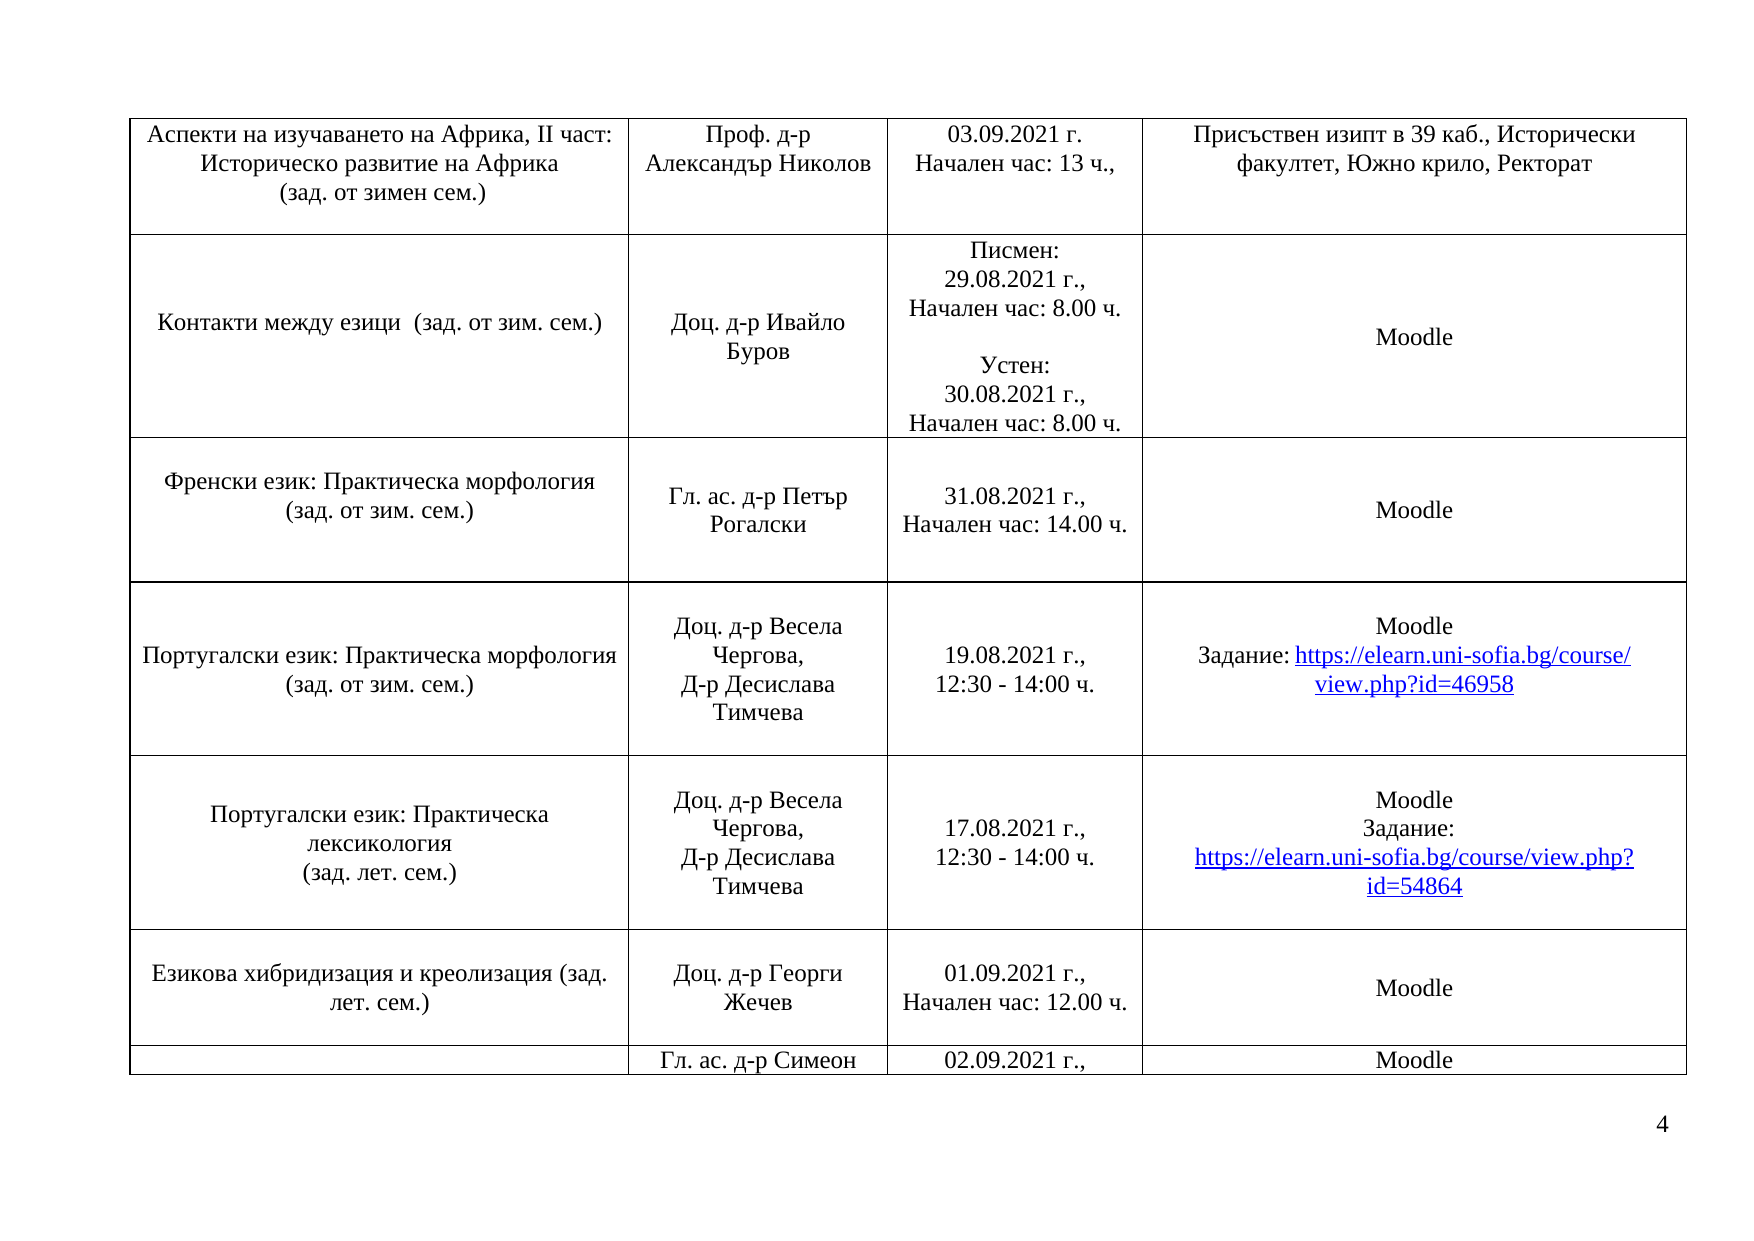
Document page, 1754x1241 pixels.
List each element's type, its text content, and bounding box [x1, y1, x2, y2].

table_cell 31.08.2021 г., Начален час: 14.00 ч. [888, 438, 1142, 581]
table_cell 19.08.2021 г., 12:30 - 14:00 ч. [888, 583, 1142, 755]
table_cell Moodle Задание: https://elearn.uni-sofia.bg/course/view.php?id=46958 [1143, 583, 1686, 755]
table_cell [1143, 119, 1686, 234]
table_cell Доц. д-р Георги Жечев [629, 930, 887, 1044]
table_cell [888, 177, 1142, 234]
table_cell Португалски език: Практическа лексикология (зад. лет. сем.) [131, 756, 628, 928]
table_cell 17.08.2021 г., 12:30 - 14:00 ч. [888, 756, 1142, 928]
table_cell Френски език: Практическа морфология (зад. от зим. сем.) [131, 438, 628, 581]
table_cell 01.09.2021 г., Начален час: 12.00 ч. [888, 930, 1142, 1044]
table_cell Португалски език: Практическа морфология (зад. от зим. сем.) [131, 583, 628, 755]
table_cell Moodle Задание: https://elearn.uni-sofia.bg/course/view.php?id=54864 [1143, 756, 1686, 928]
table_cell Moodle [1143, 438, 1686, 581]
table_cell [131, 119, 628, 234]
table_cell Moodle [1143, 930, 1686, 1044]
table_cell Езикова хибридизация и креолизация (зад. лет. сем.) [131, 930, 628, 1044]
table_cell Контакти между езици (зад. от зим. сем.) [131, 235, 628, 437]
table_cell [888, 119, 1142, 177]
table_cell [629, 119, 887, 177]
table_cell Доц. д-р Весела Чергова, Д-р Десислава Тимчева [629, 583, 887, 755]
table_cell Moodle [1143, 1046, 1686, 1074]
table_cell Moodle [1143, 235, 1686, 437]
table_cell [629, 1046, 887, 1074]
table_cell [131, 1046, 628, 1074]
table_cell Гл. ас. д-р Петър Рогалски [629, 438, 887, 581]
table_cell Доц. д-р Ивайло Буров [629, 235, 887, 437]
table_cell Доц. д-р Весела Чергова, Д-р Десислава Тимчева [629, 756, 887, 928]
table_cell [888, 1046, 1142, 1074]
table_cell [629, 177, 887, 234]
table_cell Писмен: 29.08.2021 г., Начален час: 8.00 ч. Устен: 30.08.2021 г., Начален час: 8.00 ч. [888, 235, 1142, 437]
